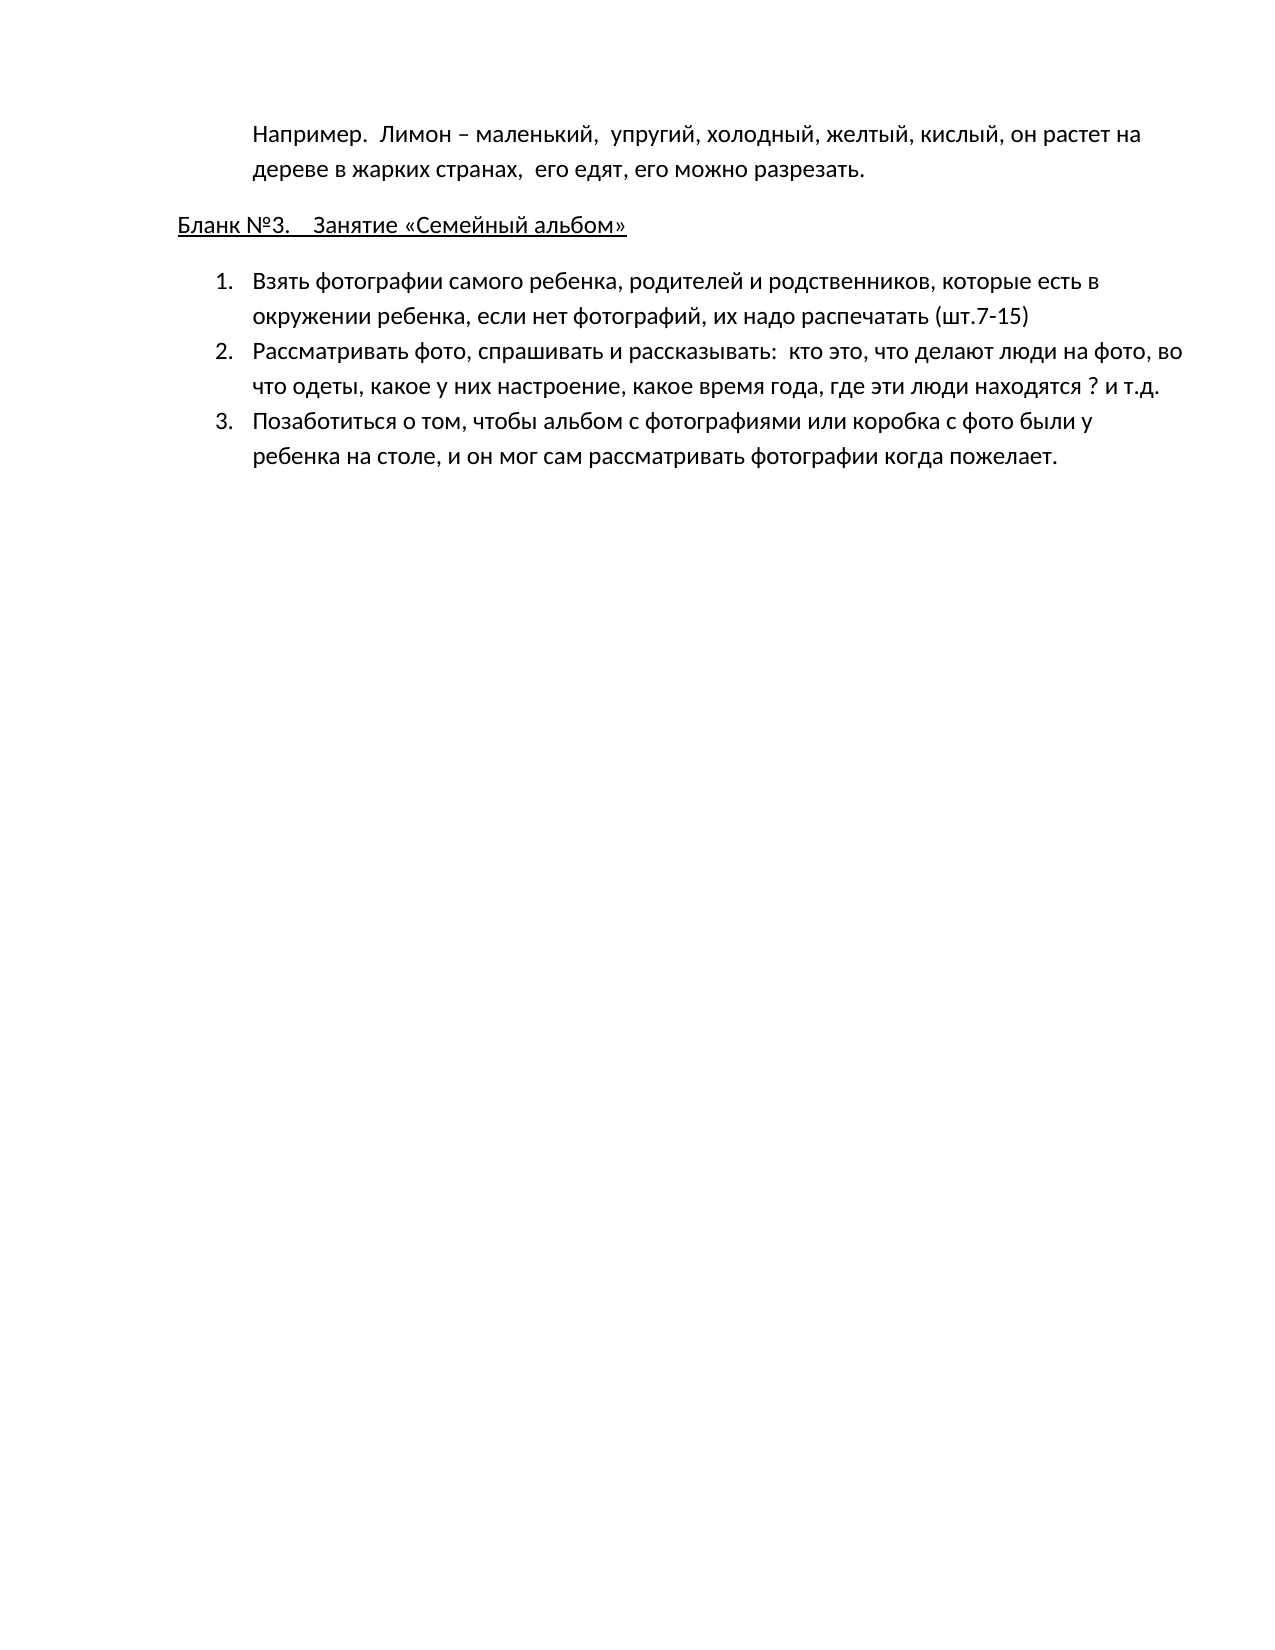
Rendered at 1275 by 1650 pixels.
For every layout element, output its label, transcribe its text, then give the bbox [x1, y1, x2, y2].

text Бланк №3. Занятие «Семейный альбом» [177, 209, 1186, 239]
list Рассматривать фото, спрашивать и рассказывать: кто это, что делают люди на фото, во что одеты, какое у них настроение, какое время года, где эти люди находятся ? и т.д. [215, 335, 1186, 400]
list Взять фотографии самого ребенка, родителей и родственников, которые есть в окружении ребенка, если нет фотографий, их надо распечатать (шт.7-15) [215, 265, 1186, 330]
list Например. Лимон – маленький, упругий, холодный, желтый, кислый, он растет на дереве в жарких странах, его едят, его можно разрезать. [252, 118, 1186, 184]
list Позаботиться о том, чтобы альбом с фотографиями или коробка с фото были у ребенка на столе, и он мог сам рассматривать фотографии когда пожелает. [215, 405, 1186, 470]
